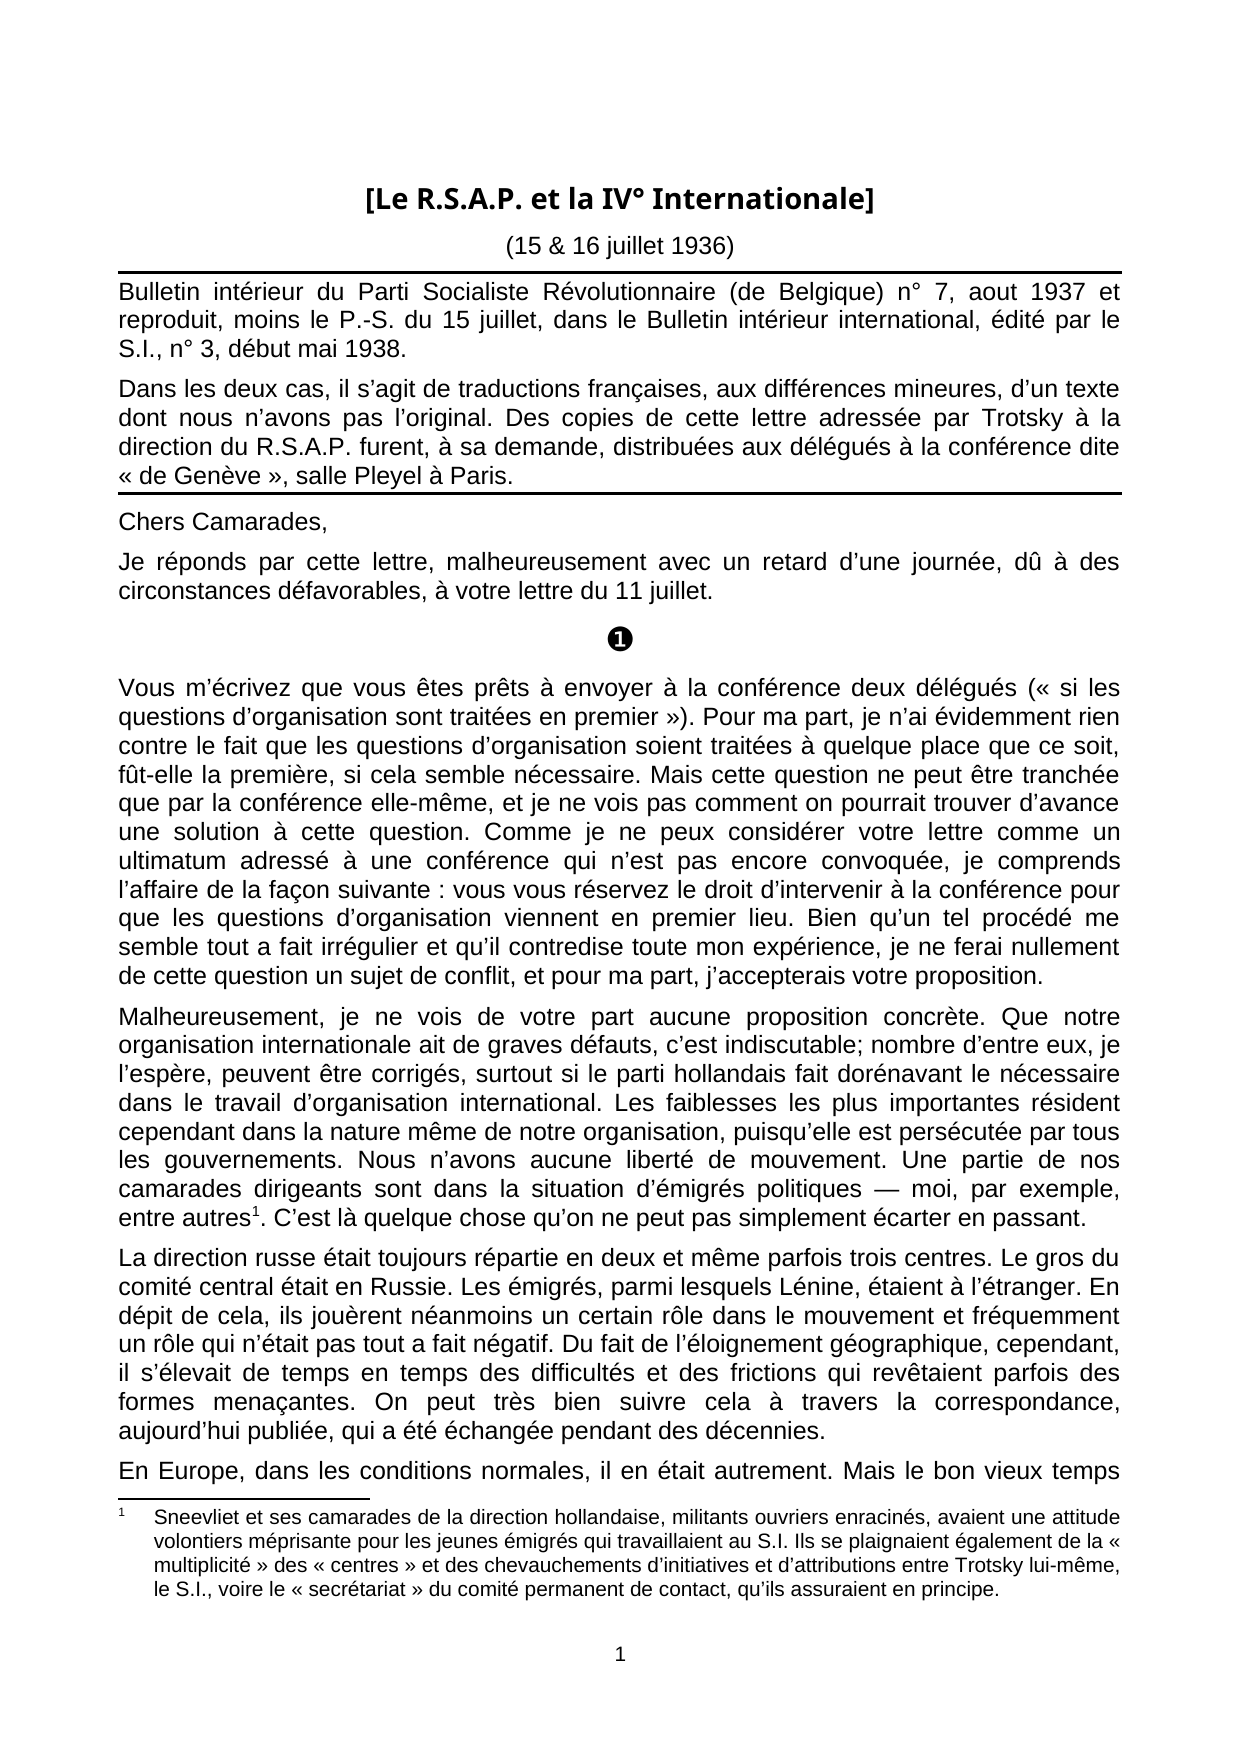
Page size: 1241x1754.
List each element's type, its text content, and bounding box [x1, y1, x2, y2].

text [118, 1456, 1122, 1485]
text La direction russe était toujours répartie en deux et même parfois trois centres. Le gros du comité central était en Russie. Les émigrés, parmi lesquels Lénine, étaient à l’étranger. En dépit de cela, ils jouèrent néanmoins un certain rôle dans le mouvement et fréquemment un rôle qui n’était pas tout a fait négatif. Du fait de l’éloignement géographique, cependant, il s’élevait de temps en temps des difficultés et des frictions qui revêtaient parfois des formes menaçantes. On peut très bien suivre cela à travers la correspondance, aujourd’hui publiée, qui a été échangée pendant des décennies. [118, 1243, 1122, 1444]
text (15 & 16 juillet 1936) [118, 231, 1122, 259]
text Malheureusement, je ne vois de votre part aucune proposition concrète. Que notre organisation internationale ait de graves défauts, c’est indiscutable; nombre d’entre eux, je l’espère, peuvent être corrigés, surtout si le parti hollandais fait dorénavant le nécessaire dans le travail d’organisation international. Les faiblesses les plus importantes résident cependant dans la nature même de notre organisation, puisqu’elle est persécutée par tous les gouvernements. Nous n’avons aucune liberté de mouvement. Une partie de nos camarades dirigeants sont dans la situation d’émigrés politiques — moi, par exemple, entre autres. C’est là quelque chose qu’on ne peut pas simplement écarter en passant. [118, 1001, 1122, 1231]
text Chers Camarades, [118, 506, 1122, 535]
text Vous m’écrivez que vous êtes prêts à envoyer à la conférence deux délégués (« si les questions d’organisation sont traitées en premier »). Pour ma part, je n’ai évidemment rien contre le fait que les questions d’organisation soient traitées à quelque place que ce soit, fût-elle la première, si cela semble nécessaire. Mais cette question ne peut être tranchée que par la conférence elle-même, et je ne vois pas comment on pourrait trouver d’avance une solution à cette question. Comme je ne peux considérer votre lettre comme un ultimatum adressé à une conférence qui n’est pas encore convoquée, je comprends l’affaire de la façon suivante : vous vous réservez le droit d’intervenir à la conférence pour que les questions d’organisation viennent en premier lieu. Bien qu’un tel procédé me semble tout a fait irrégulier et qu’il contredise toute mon expérience, je ne ferai nullement de cette question un sujet de conflit, et pour ma part, j’accepterais votre proposition. [118, 673, 1122, 990]
text ❶ [118, 616, 1122, 662]
text Dans les deux cas, il s’agit de traductions françaises, aux différences mineures, d’un texte dont nous n’avons pas l’original. Des copies de cette lettre adressée par Trotsky à la direction du R.S.A.P. furent, à sa demande, distribuées aux délégués à la conférence dite « de Genève », salle Pleyel à Paris. [118, 374, 1122, 492]
subtitle [Le R.S.A.P. et la IV° Internationale] [118, 178, 1122, 218]
text Bulletin intérieur du Parti Socialiste Révolutionnaire (de Belgique) n° 7, aout 1937 et reproduit, moins le P.-S. du 15 juillet, dans le Bulletin intérieur international, édité par le S.I., n° 3, début mai 1938. [118, 274, 1122, 363]
text Je réponds par cette lettre, malheureusement avec un retard d’une journée, dû à des circonstances défavorables, à votre lettre du 11 juillet. [118, 547, 1122, 604]
